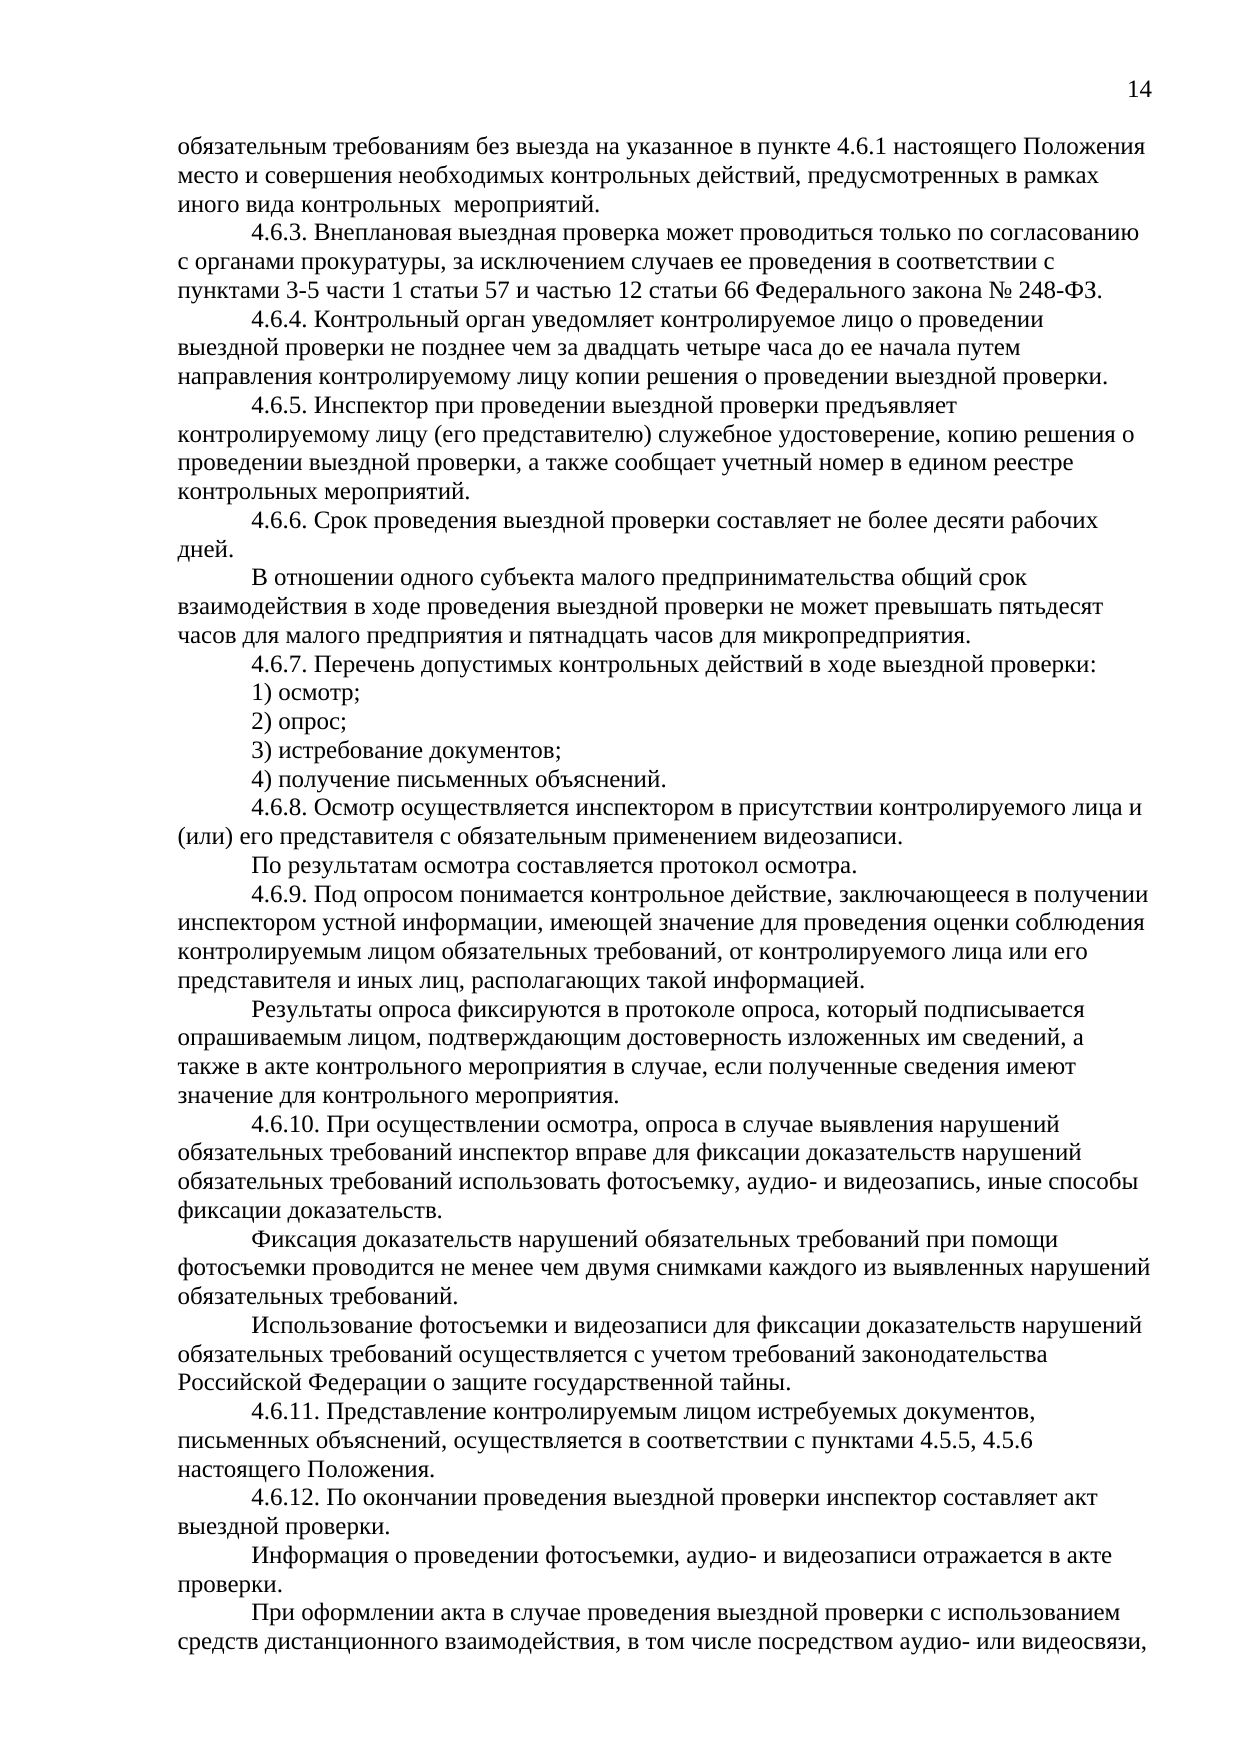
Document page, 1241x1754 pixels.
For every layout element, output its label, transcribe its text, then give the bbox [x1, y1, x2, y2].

text 1) осмотр; [177, 677, 1152, 706]
text Использование фотосъемки и видеозаписи для фиксации доказательств нарушений обязательных требований осуществляется с учетом требований законодательства Российской Федерации о защите государственной тайны. [177, 1310, 1152, 1396]
text 4.6.10. При осуществлении осмотра, опроса в случае выявления нарушений обязательных требований инспектор вправе для фиксации доказательств нарушений обязательных требований использовать фотосъемку, аудио- и видеозапись, иные способы фиксации доказательств. [177, 1109, 1152, 1224]
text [177, 1597, 1152, 1655]
text 4.6.9. Под опросом понимается контрольное действие, заключающееся в получении инспектором устной информации, имеющей значение для проведения оценки соблюдения контролируемым лицом обязательных требований, от контролируемого лица или его представителя и иных лиц, располагающих такой информацией. [177, 879, 1152, 994]
text 4.6.4. Контрольный орган уведомляет контролируемое лицо о проведении выездной проверки не позднее чем за двадцать четыре часа до ее начала путем направления контролируемому лицу копии решения о проведении выездной проверки. [177, 304, 1152, 390]
text Результаты опроса фиксируются в протоколе опроса, который подписывается опрашиваемым лицом, подтверждающим достоверность изложенных им сведений, а также в акте контрольного мероприятия в случае, если полученные сведения имеют значение для контрольного мероприятия. [177, 994, 1152, 1109]
list 4.6.5. Инспектор при проведении выездной проверки предъявляет контролируемому лицу (его представителю) служебное удостоверение, копию решения о проведении выездной проверки, а также сообщает учетный номер в едином реестре контрольных мероприятий. [177, 390, 1152, 505]
text 4.6.11. Представление контролируемым лицом истребуемых документов, письменных объяснений, осуществляется в соответствии с пунктами 4.5.5, 4.5.6 настоящего Положения. [177, 1396, 1152, 1482]
text 3) истребование документов; [177, 735, 1152, 764]
text 4.6.7. Перечень допустимых контрольных действий в ходе выездной проверки: [177, 649, 1152, 677]
text По результатам осмотра составляется протокол осмотра. [177, 850, 1152, 879]
text Фиксация доказательств нарушений обязательных требований при помощи фотосъемки проводится не менее чем двумя снимками каждого из выявленных нарушений обязательных требований. [177, 1224, 1152, 1310]
text 4.6.3. Внеплановая выездная проверка может проводиться только по согласованию с органами прокуратуры, за исключением случаев ее проведения в соответствии с пунктами 3-5 части 1 статьи 57 и частью 12 статьи 66 Федерального закона № 248-ФЗ. [177, 217, 1152, 304]
text 2) опрос; [177, 706, 1152, 735]
text 4.6.8. Осмотр осуществляется инспектором в присутствии контролируемого лица и (или) его представителя с обязательным применением видеозаписи. [177, 792, 1152, 850]
text 4.6.12. По окончании проведения выездной проверки инспектор составляет акт выездной проверки. [177, 1482, 1152, 1540]
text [177, 131, 1152, 217]
list В отношении одного субъекта малого предпринимательства общий срок взаимодействия в ходе проведения выездной проверки не может превышать пятьдесят часов для малого предприятия и пятнадцать часов для микропредприятия. [177, 562, 1152, 649]
text 4) получение письменных объяснений. [177, 764, 1152, 792]
list 4.6.6. Срок проведения выездной проверки составляет не более десяти рабочих дней. [177, 505, 1152, 562]
text Информация о проведении фотосъемки, аудио- и видеозаписи отражается в акте проверки. [177, 1540, 1152, 1597]
